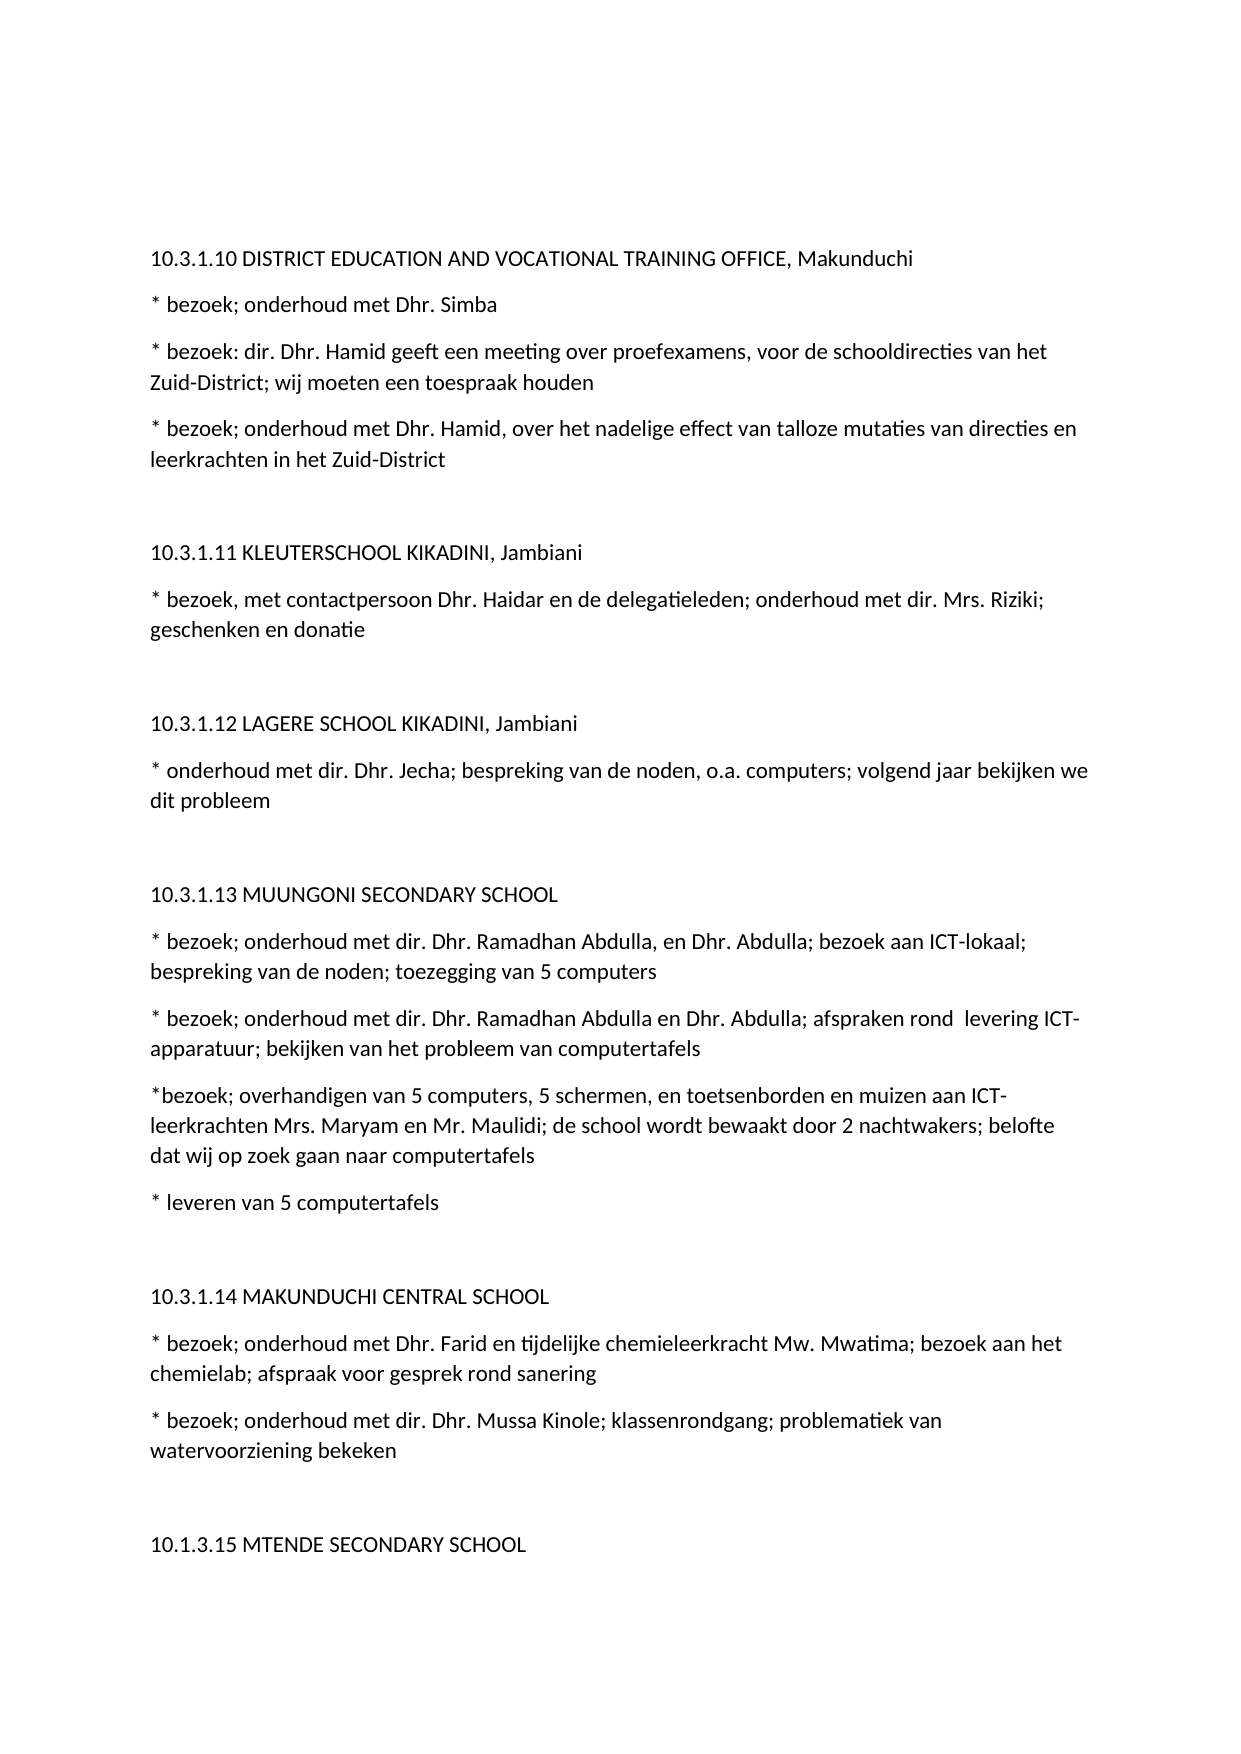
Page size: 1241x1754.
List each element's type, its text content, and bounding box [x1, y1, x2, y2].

text * bezoek; onderhoud met Dhr. Simba [150, 291, 1090, 319]
text * bezoek; onderhoud met Dhr. Hamid, over het nadelige effect van talloze mutaties van directies en leerkrachten in het Zuid-District [150, 414, 1090, 473]
text * bezoek, met contactpersoon Dhr. Haidar en de delegatieleden; onderhoud met dir. Mrs. Riziki; geschenken en donatie [150, 585, 1090, 644]
text 10.3.1.14 MAKUNDUCHI CENTRAL SCHOOL [150, 1282, 1090, 1310]
text 10.3.1.11 KLEUTERSCHOOL KIKADINI, Jambiani [150, 538, 1090, 567]
text 10.3.1.12 LAGERE SCHOOL KIKADINI, Jambiani [150, 709, 1090, 737]
text * bezoek; onderhoud met dir. Dhr. Ramadhan Abdulla, en Dhr. Abdulla; bezoek aan ICT-lokaal; bespreking van de noden; toezegging van 5 computers [150, 927, 1090, 985]
text * onderhoud met dir. Dhr. Jecha; bespreking van de noden, o.a. computers; volgend jaar bekijken we dit probleem [150, 756, 1090, 814]
text * bezoek; onderhoud met Dhr. Farid en tijdelijke chemieleerkracht Mw. Mwatima; bezoek aan het chemielab; afspraak voor gesprek rond sanering [150, 1329, 1090, 1387]
text * bezoek; onderhoud met dir. Dhr. Mussa Kinole; klassenrondgang; problematiek van watervoorziening bekeken [150, 1406, 1090, 1464]
text * bezoek: dir. Dhr. Hamid geeft een meeting over proefexamens, voor de schooldirecties van het Zuid-District; wij moeten een toespraak houden [150, 337, 1090, 396]
text 10.1.3.15 MTENDE SECONDARY SCHOOL [150, 1530, 1090, 1558]
text 10.3.1.13 MUUNGONI SECONDARY SCHOOL [150, 880, 1090, 908]
text 10.3.1.10 DISTRICT EDUCATION AND VOCATIONAL TRAINING OFFICE, Makunduchi [150, 244, 1090, 272]
text * bezoek; onderhoud met dir. Dhr. Ramadhan Abdulla en Dhr. Abdulla; afspraken rond levering ICT-apparatuur; bekijken van het probleem van computertafels [150, 1004, 1090, 1062]
text *bezoek; overhandigen van 5 computers, 5 schermen, en toetsenborden en muizen aan ICT-leerkrachten Mrs. Maryam en Mr. Maulidi; de school wordt bewaakt door 2 nachtwakers; belofte dat wij op zoek gaan naar computertafels [150, 1081, 1090, 1170]
text * leveren van 5 computertafels [150, 1188, 1090, 1217]
